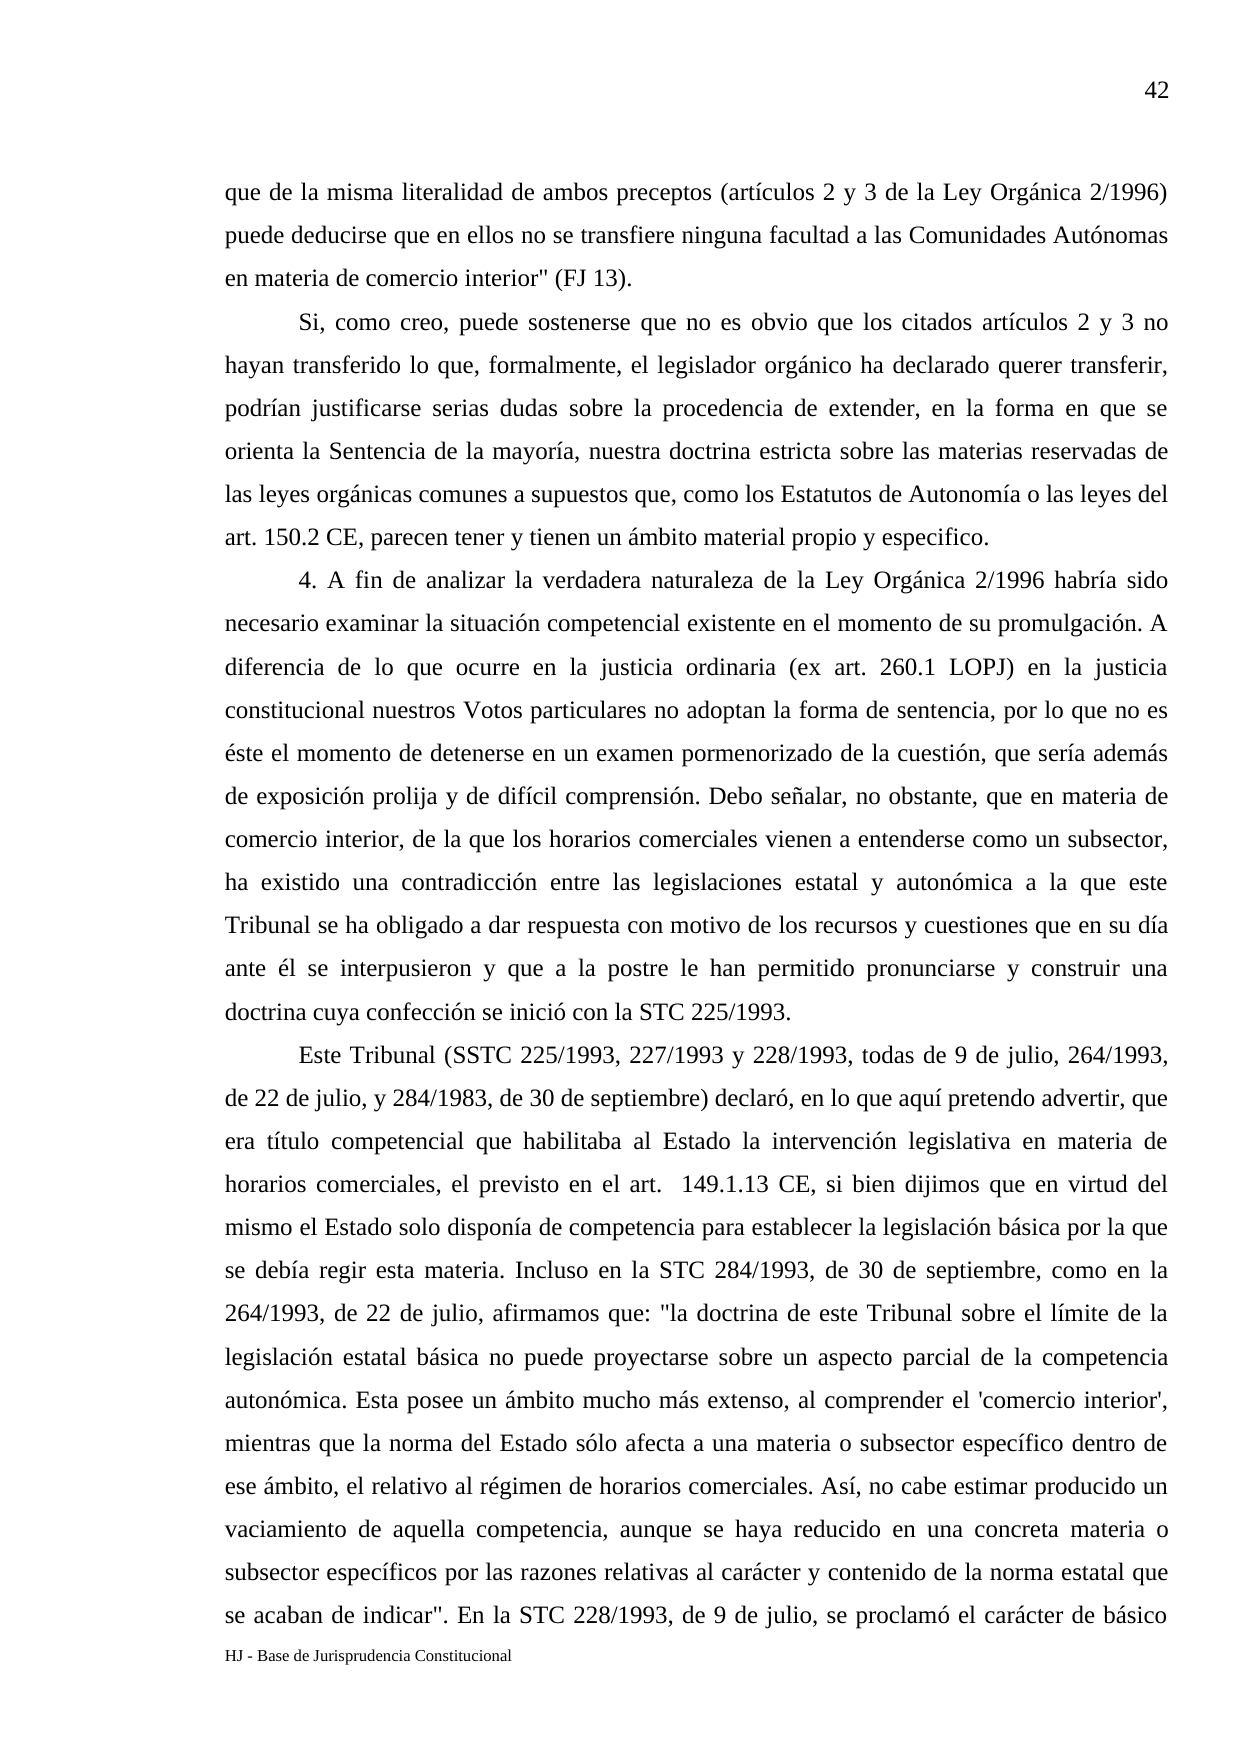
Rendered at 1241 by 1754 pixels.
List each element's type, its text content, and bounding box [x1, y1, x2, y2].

text Si, como creo, puede sostenerse que no es obvio que los citados artículos 2 y 3 no hayan transferido lo que, formalmente, el legislador orgánico ha declarado querer transferir, podrían justificarse serias dudas sobre la procedencia de extender, en la forma en que se orienta la Sentencia de la mayoría, nuestra doctrina estricta sobre las materias reservadas de las leyes orgánicas comunes a supuestos que, como los Estatutos de Autonomía o las leyes del art. 150.2 CE, parecen tener y tienen un ámbito material propio y especifico. [224, 307, 1169, 551]
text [224, 177, 1169, 292]
text 4. A fin de analizar la verdadera naturaleza de la Ley Orgánica 2/1996 habría sido necesario examinar la situación competencial existente en el momento de su promulgación. A diferencia de lo que ocurre en la justicia ordinaria (ex art. 260.1 LOPJ) en la justicia constitucional nuestros Votos particulares no adoptan la forma de sentencia, por lo que no es éste el momento de detenerse en un examen pormenorizado de la cuestión, que sería además de exposición prolija y de difícil comprensión. Debo señalar, no obstante, que en materia de comercio interior, de la que los horarios comerciales vienen a entenderse como un subsector, ha existido una contradicción entre las legislaciones estatal y autonómica a la que este Tribunal se ha obligado a dar respuesta con motivo de los recursos y cuestiones que en su día ante él se interpusieron y que a la postre le han permitido pronunciarse y construir una doctrina cuya confección se inició con la STC 225/1993. [224, 565, 1169, 1025]
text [224, 1040, 1169, 1629]
